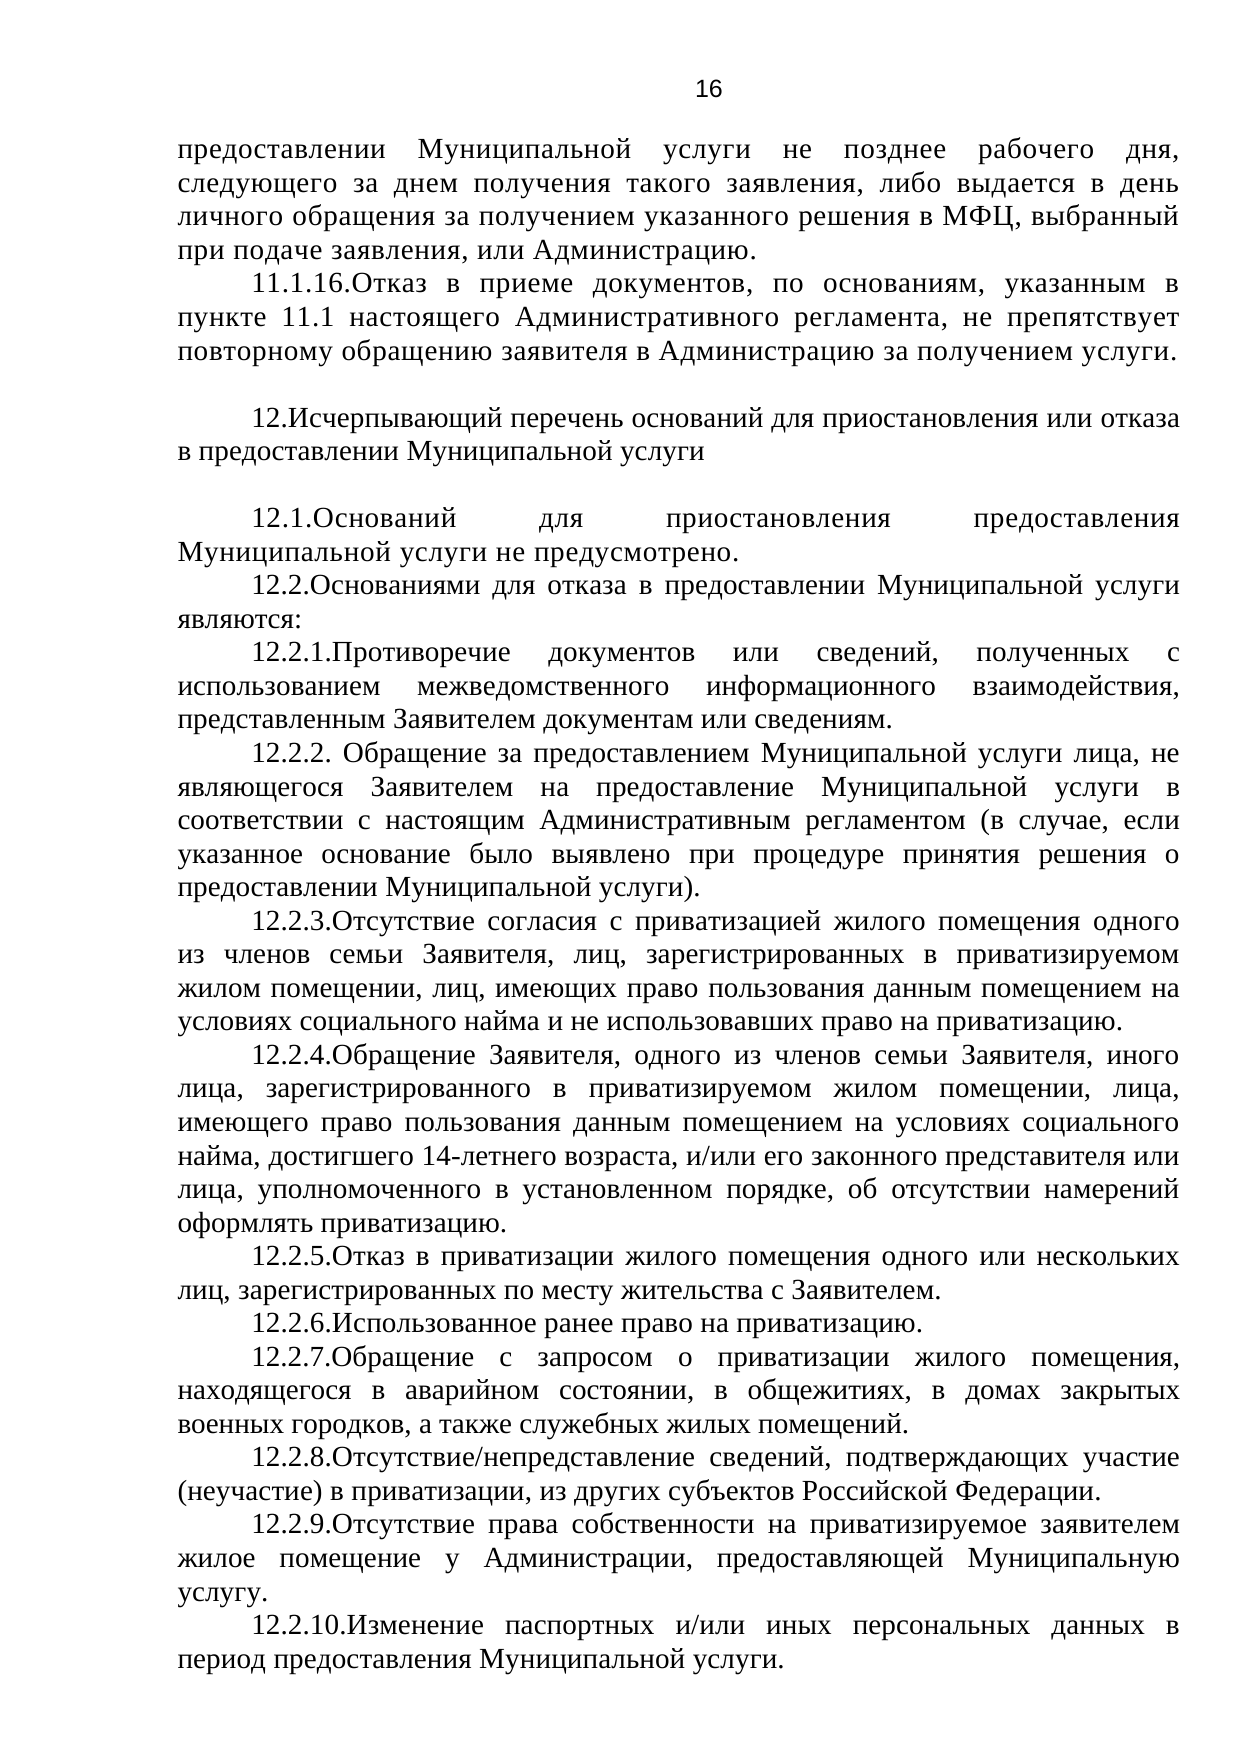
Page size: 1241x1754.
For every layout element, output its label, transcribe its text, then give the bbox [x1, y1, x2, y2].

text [177, 131, 1181, 266]
text 12.2.6.Использованное ранее право на приватизацию. [177, 1305, 1181, 1339]
text 12.2.9.Отсутствие права собственности на приватизируемое заявителем жилое помещение у Администрации, предоставляющей Муниципальную услугу. [177, 1507, 1181, 1607]
text 12.2.5.Отказ в приватизации жилого помещения одного или нескольких лиц, зарегистрированных по месту жительства с Заявителем. [177, 1238, 1181, 1305]
text 12.2.Основаниями для отказа в предоставлении Муниципальной услуги являются: [177, 567, 1181, 634]
text 11.1.16.Отказ в приеме документов, по основаниям, указанным в пункте 11.1 настоящего Административного регламента, не препятствует повторному обращению заявителя в Администрацию за получением услуги. [177, 266, 1181, 366]
text 12.2.8.Отсутствие/непредставление сведений, подтверждающих участие (неучастие) в приватизации, из других субъектов Российской Федерации. [177, 1439, 1181, 1507]
text 12.2.2. Обращение за предоставлением Муниципальной услуги лица, не являющегося Заявителем на предоставление Муниципальной услуги в соответствии с настоящим Административным регламентом (в случае, если указанное основание было выявлено при процедуре принятия решения о предоставлении Муниципальной услуги). [177, 735, 1181, 903]
text 12.1.Оснований для приостановления предоставления Муниципальной услуги не предусмотрено. [177, 500, 1181, 567]
text 12.2.1.Противоречие документов или сведений, полученных с использованием межведомственного информационного взаимодействия, представленным Заявителем документам или сведениям. [177, 634, 1181, 735]
text 12.2.7.Обращение с запросом о приватизации жилого помещения, находящегося в аварийном состоянии, в общежитиях, в домах закрытых военных городков, а также служебных жилых помещений. [177, 1339, 1181, 1439]
text 12.Исчерпывающий перечень оснований для приостановления или отказа в предоставлении Муниципальной услуги [177, 400, 1181, 467]
text 12.2.10.Изменение паспортных и/или иных персональных данных в период предоставления Муниципальной услуги. [177, 1607, 1181, 1674]
text 12.2.3.Отсутствие согласия с приватизацией жилого помещения одного из членов семьи Заявителя, лиц, зарегистрированных в приватизируемом жилом помещении, лиц, имеющих право пользования данным помещением на условиях социального найма и не использовавших право на приватизацию. [177, 903, 1181, 1037]
text 12.2.4.Обращение Заявителя, одного из членов семьи Заявителя, иного лица, зарегистрированного в приватизируемом жилом помещении, лица, имеющего право пользования данным помещением на условиях социального найма, достигшего 14-летнего возраста, и/или его законного представителя или лица, уполномоченного в установленном порядке, об отсутствии намерений оформлять приватизацию. [177, 1037, 1181, 1238]
